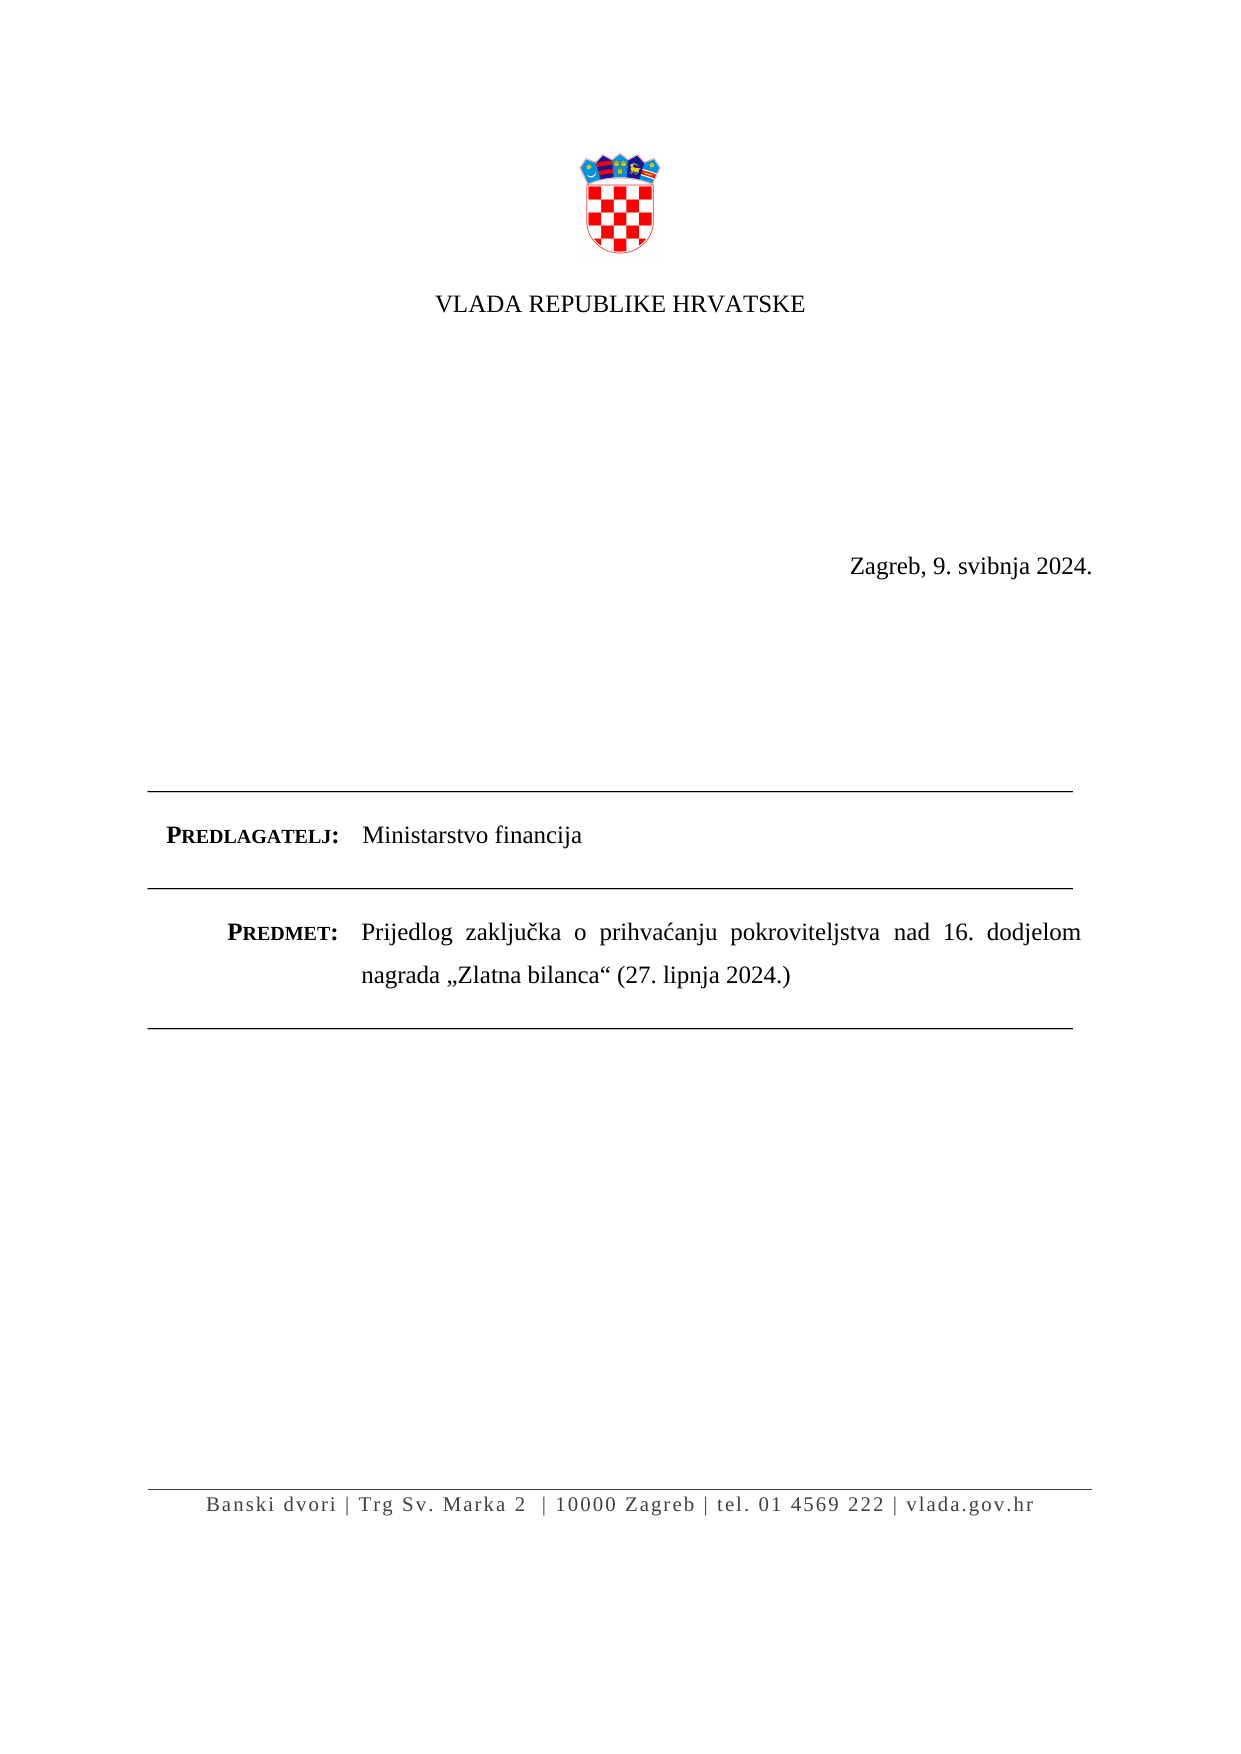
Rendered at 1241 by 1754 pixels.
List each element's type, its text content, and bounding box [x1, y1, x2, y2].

text __________________________________________________________________________ [148, 1003, 1092, 1032]
table_header Predmet: [148, 917, 350, 1003]
table_header Prijedlog zaključka o prihvaćanju pokroviteljstva nad 16. dodjelom nagrada „Zlatna bilanca“ (27. lipnja 2024.) [350, 917, 1092, 1003]
text __________________________________________________________________________ [148, 863, 1092, 892]
text VLADA REPUBLIKE HRVATSKE [148, 289, 1092, 318]
text __________________________________________________________________________ [148, 766, 1092, 795]
text Banski dvori | Trg Sv. Marka 2 | 10000 Zagreb | tel. 01 4569 222 | vlada.gov.hr [148, 1490, 1092, 1516]
table_header Predlagatelj: [148, 820, 351, 863]
table_header Ministarstvo financija [351, 820, 1092, 863]
picture [578, 151, 662, 264]
text Zagreb, 9. svibnja 2024. [148, 551, 1092, 580]
